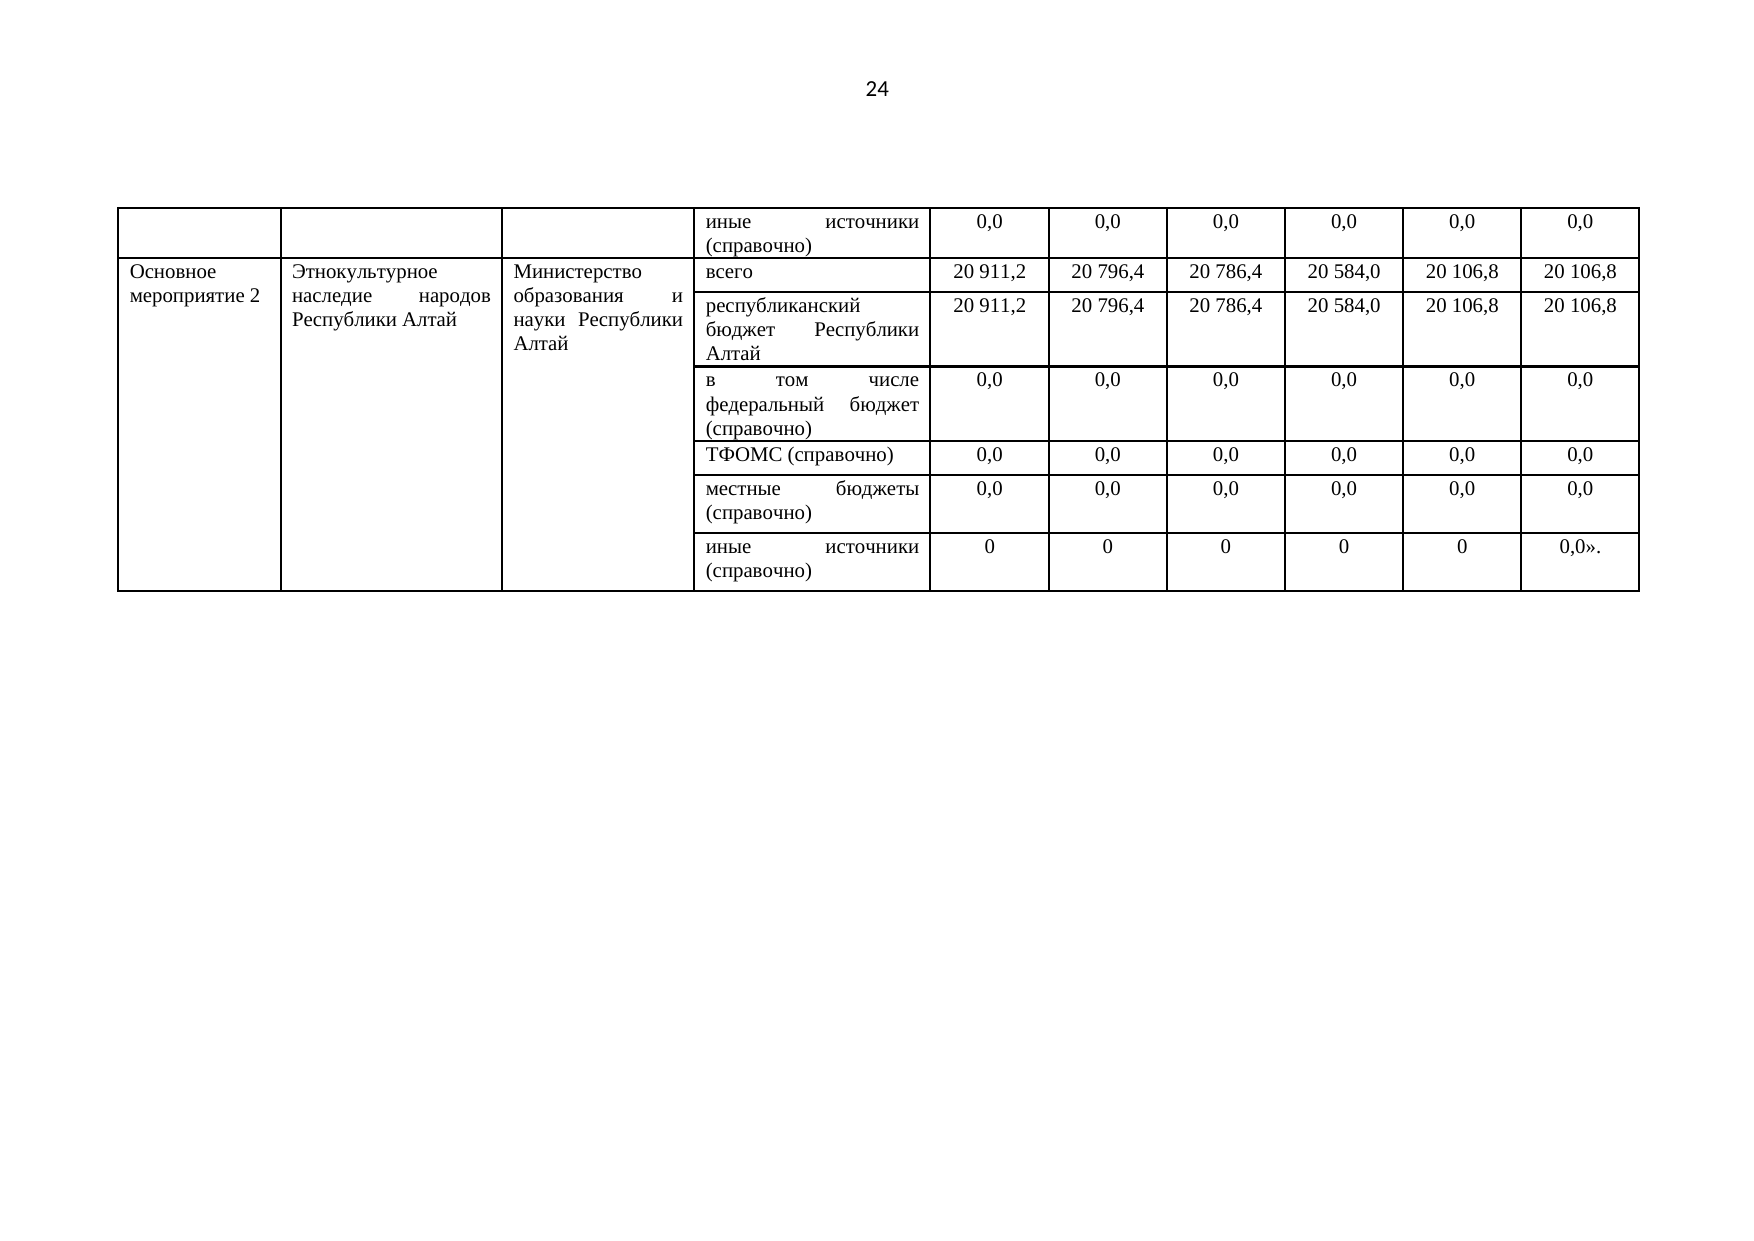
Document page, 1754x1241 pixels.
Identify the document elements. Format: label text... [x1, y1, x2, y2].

table_cell 0,0 [1522, 476, 1638, 532]
table_cell 20 911,2 [931, 259, 1048, 291]
table_cell 0,0 [1168, 442, 1284, 474]
table_cell ТФОМС (справочно) [695, 442, 929, 474]
table_cell 20 796,4 [1050, 259, 1166, 291]
table_cell местные бюджеты (справочно) [695, 476, 929, 532]
table_cell 0,0 [1168, 209, 1284, 257]
table_cell 0,0 [931, 368, 1048, 439]
table_cell 0 [1050, 534, 1166, 590]
table_cell 20 106,8 [1404, 293, 1520, 365]
table_cell 20 106,8 [1522, 259, 1638, 291]
table_cell 0,0 [1168, 368, 1284, 439]
table_cell 0,0». [1522, 534, 1638, 590]
table_cell 20 786,4 [1168, 293, 1284, 365]
table_cell 0 [1286, 534, 1402, 590]
table_cell 0,0 [931, 442, 1048, 474]
table_cell 0,0 [1286, 209, 1402, 257]
table_cell 0,0 [1050, 442, 1166, 474]
table_cell 0,0 [1404, 209, 1520, 257]
table_cell 20 796,4 [1050, 293, 1166, 365]
table_cell 0 [931, 534, 1048, 590]
table_cell 0,0 [1286, 368, 1402, 439]
table_cell 0 [1404, 534, 1520, 590]
table_cell иные источники (справочно) [695, 209, 929, 257]
table_cell всего [695, 259, 929, 291]
table_cell 0,0 [1168, 476, 1284, 532]
table_cell 20 584,0 [1286, 259, 1402, 291]
table_cell 0,0 [1522, 442, 1638, 474]
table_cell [503, 259, 693, 590]
table_cell 0,0 [1286, 442, 1402, 474]
table_cell республиканский бюджет Республики Алтай [695, 293, 929, 365]
table_cell 20 106,8 [1522, 293, 1638, 365]
table_cell 0 [1168, 534, 1284, 590]
table_cell иные источники (справочно) [695, 534, 929, 590]
table_cell 0,0 [1050, 368, 1166, 439]
table_cell 20 911,2 [931, 293, 1048, 365]
table_cell в том числе федеральный бюджет (справочно) [695, 368, 929, 439]
table_cell Основное мероприятие 2 [119, 259, 280, 590]
table_cell 0,0 [1286, 476, 1402, 532]
table_cell 0,0 [1522, 209, 1638, 257]
table_cell 20 584,0 [1286, 293, 1402, 365]
table_cell 0,0 [1050, 209, 1166, 257]
table_cell 20 786,4 [1168, 259, 1284, 291]
table_cell 0,0 [1404, 476, 1520, 532]
table_cell 0,0 [1404, 442, 1520, 474]
table_cell 0,0 [1050, 476, 1166, 532]
table_cell 0,0 [1522, 368, 1638, 439]
table_cell 0,0 [931, 209, 1048, 257]
table_cell 0,0 [931, 476, 1048, 532]
table_cell 0,0 [1404, 368, 1520, 439]
table_cell Этнокультурное наследие народов Республики Алтай [282, 259, 501, 590]
table_cell 20 106,8 [1404, 259, 1520, 291]
